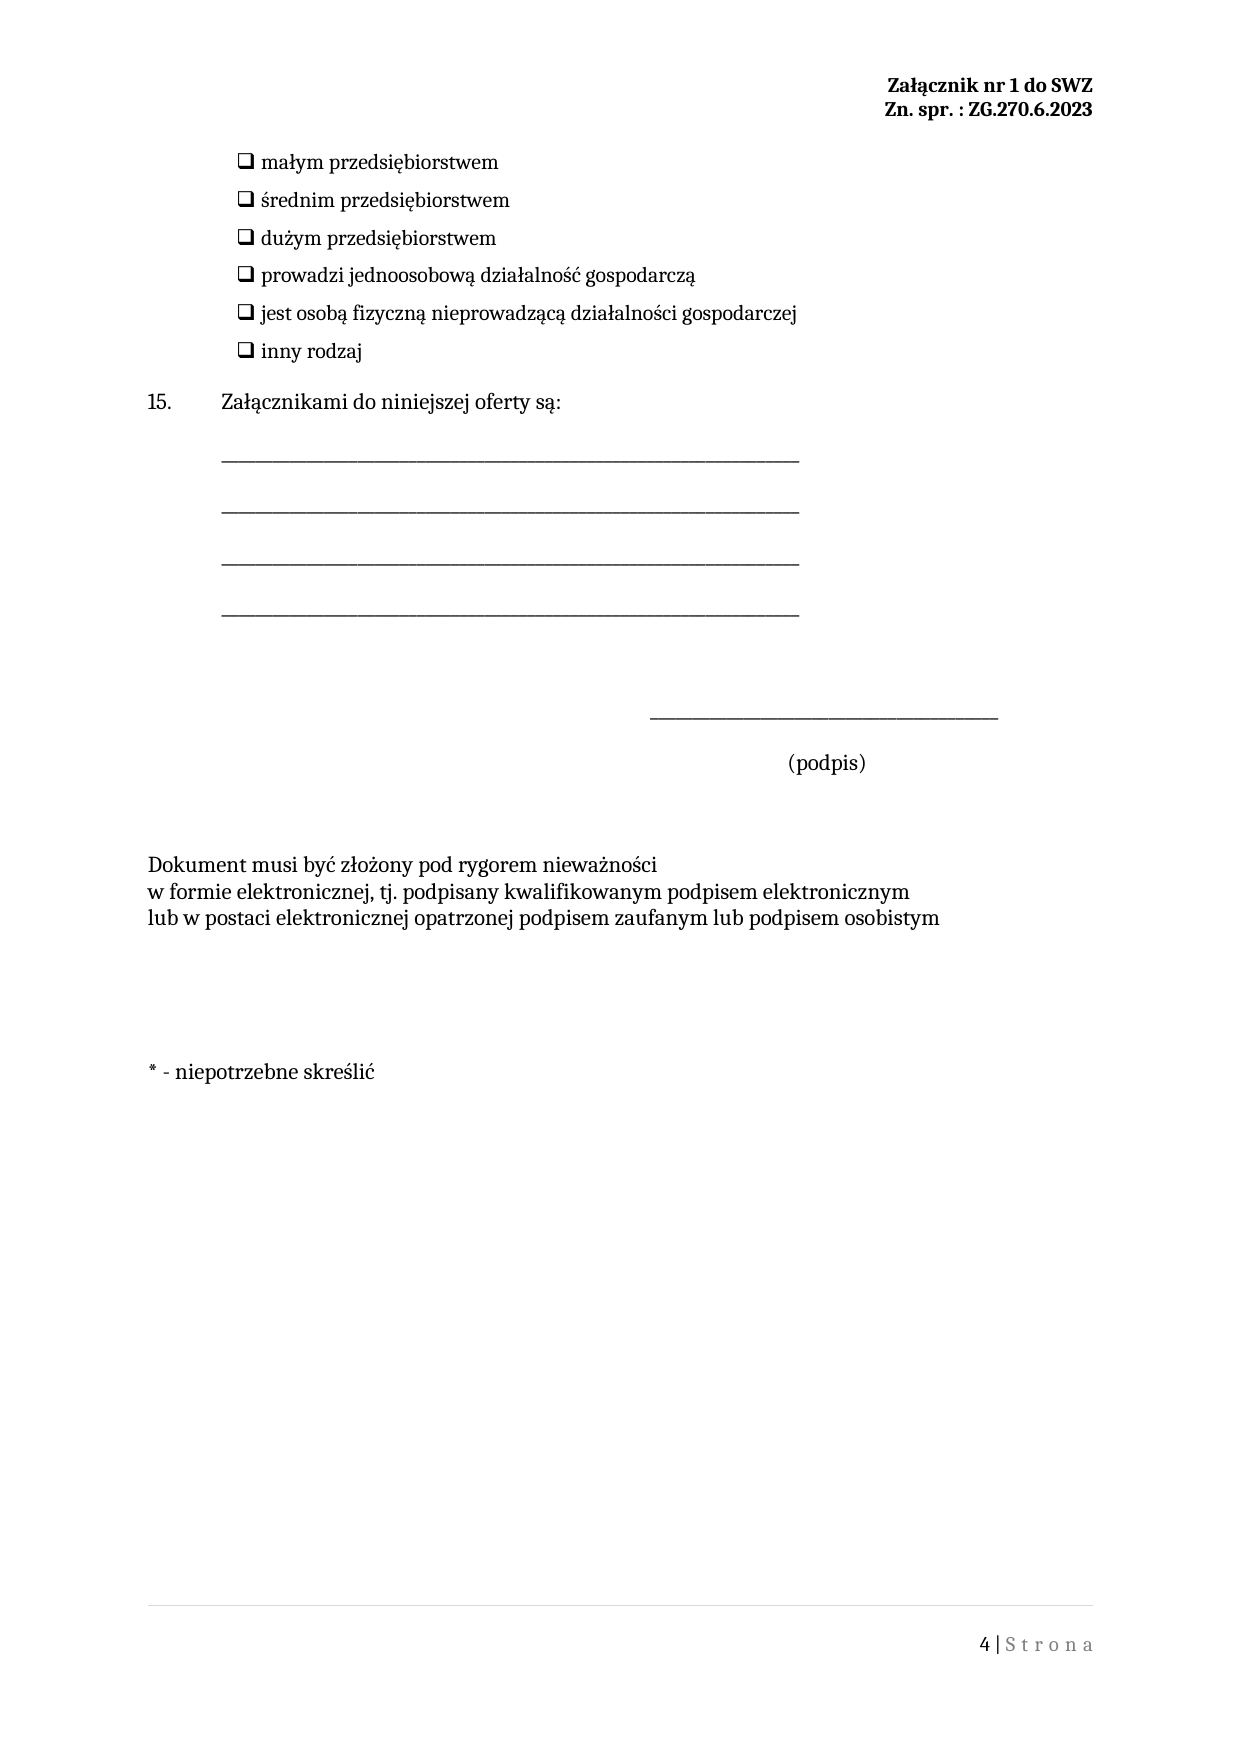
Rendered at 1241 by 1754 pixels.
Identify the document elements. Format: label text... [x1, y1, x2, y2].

text lub w postaci elektronicznej opatrzonej podpisem zaufanym lub podpisem osobistym [148, 905, 1093, 931]
text Dokument musi być złożony pod rygorem nieważności w formie elektronicznej, tj. podpisany kwalifikowanym podpisem elektronicznym [148, 852, 1093, 905]
text ____________________________________________________________________ [221, 440, 1093, 466]
list małym przedsiębiorstwem [221, 150, 1093, 175]
list dużym przedsiębiorstwem [221, 225, 1093, 250]
list średnim przedsiębiorstwem [221, 187, 1093, 213]
text _________________________________________ (podpis) [561, 697, 1093, 776]
text 15. Załącznikami do niniejszej oferty są: [148, 388, 1093, 415]
list prowadzi jednoosobową działalność gospodarczą [221, 263, 1093, 288]
text ____________________________________________________________________ [221, 594, 1093, 620]
text * - niepotrzebne skreślić [148, 1059, 1093, 1085]
list inny rodzaj [221, 338, 1093, 363]
text ____________________________________________________________________ [221, 543, 1093, 569]
text ____________________________________________________________________ [221, 491, 1093, 518]
list jest osobą fizyczną nieprowadzącą działalności gospodarczej [221, 301, 1093, 326]
